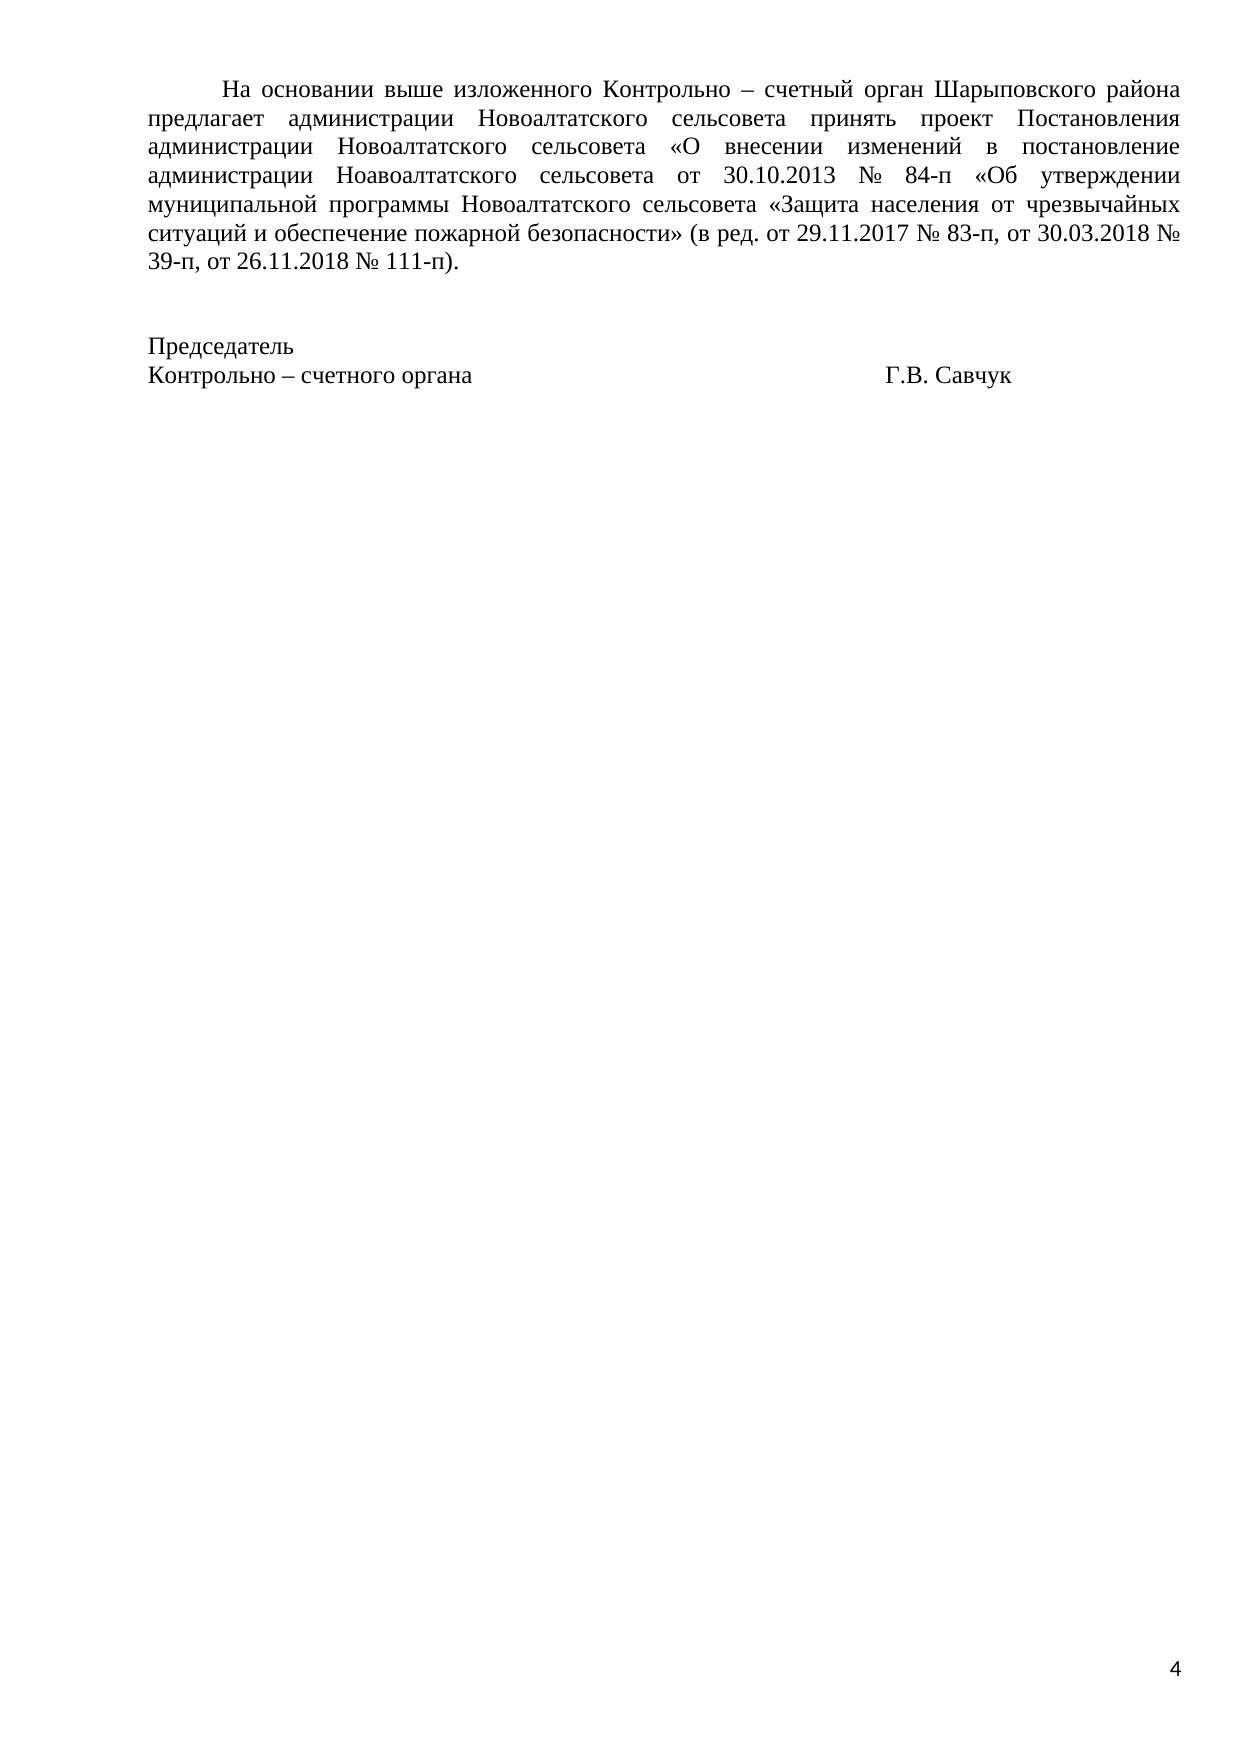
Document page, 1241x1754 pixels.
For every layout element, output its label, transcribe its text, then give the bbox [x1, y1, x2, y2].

text Председатель [148, 331, 1181, 360]
text На основании выше изложенного Контрольно – счетный орган Шарыповского района предлагает администрации Новоалтатского сельсовета принять проект Постановления администрации Новоалтатского сельсовета «О внесении изменений в постановление администрации Ноавоалтатского сельсовета от 30.10.2013 № 84-п «Об утверждении муниципальной программы Новоалтатского сельсовета «Защита населения от чрезвычайных ситуаций и обеспечение пожарной безопасности» (в ред. от 29.11.2017 № 83-п, от 30.03.2018 № 39-п, от 26.11.2018 № 111-п). [148, 74, 1181, 275]
text Контрольно – счетного органа Г.В. Савчук [148, 360, 1181, 388]
